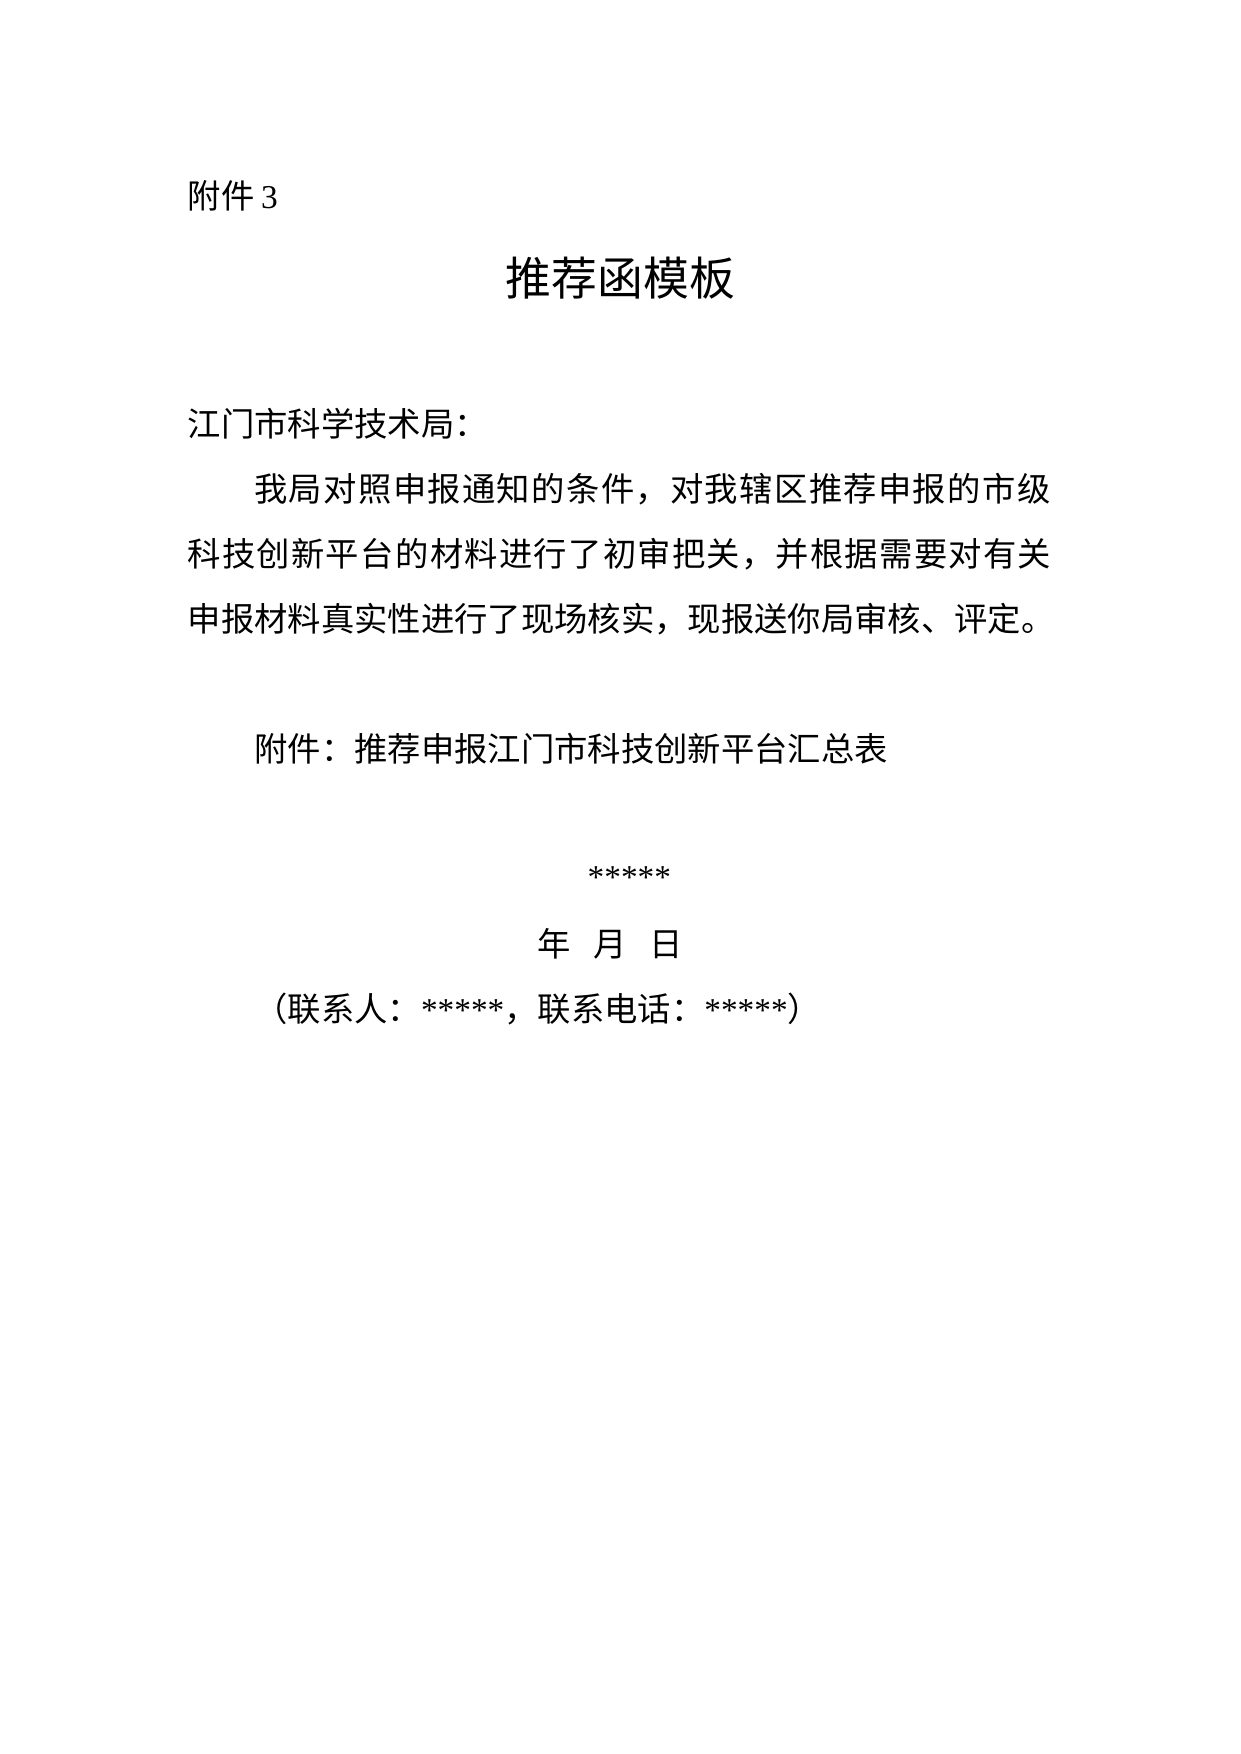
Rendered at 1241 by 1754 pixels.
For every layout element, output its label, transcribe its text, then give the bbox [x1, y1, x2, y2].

text 我局对照申报通知的条件，对我辖区推荐申报的市级科技创新平台的材料进行了初审把关，并根据需要对有关申报材料真实性进行了现场核实，现报送你局审核、评定。 [187, 454, 1053, 649]
text 推荐函模板 [187, 227, 1053, 324]
text 江门市科学技术局： [187, 389, 1053, 454]
text ***** [187, 844, 1053, 909]
text 附件：推荐申报江门市科技创新平台汇总表 [187, 714, 1053, 779]
text 附件3 [187, 162, 1053, 227]
text 年 月 日 [187, 909, 1053, 974]
text （联系人：*****，联系电话：*****） [187, 974, 1053, 1039]
